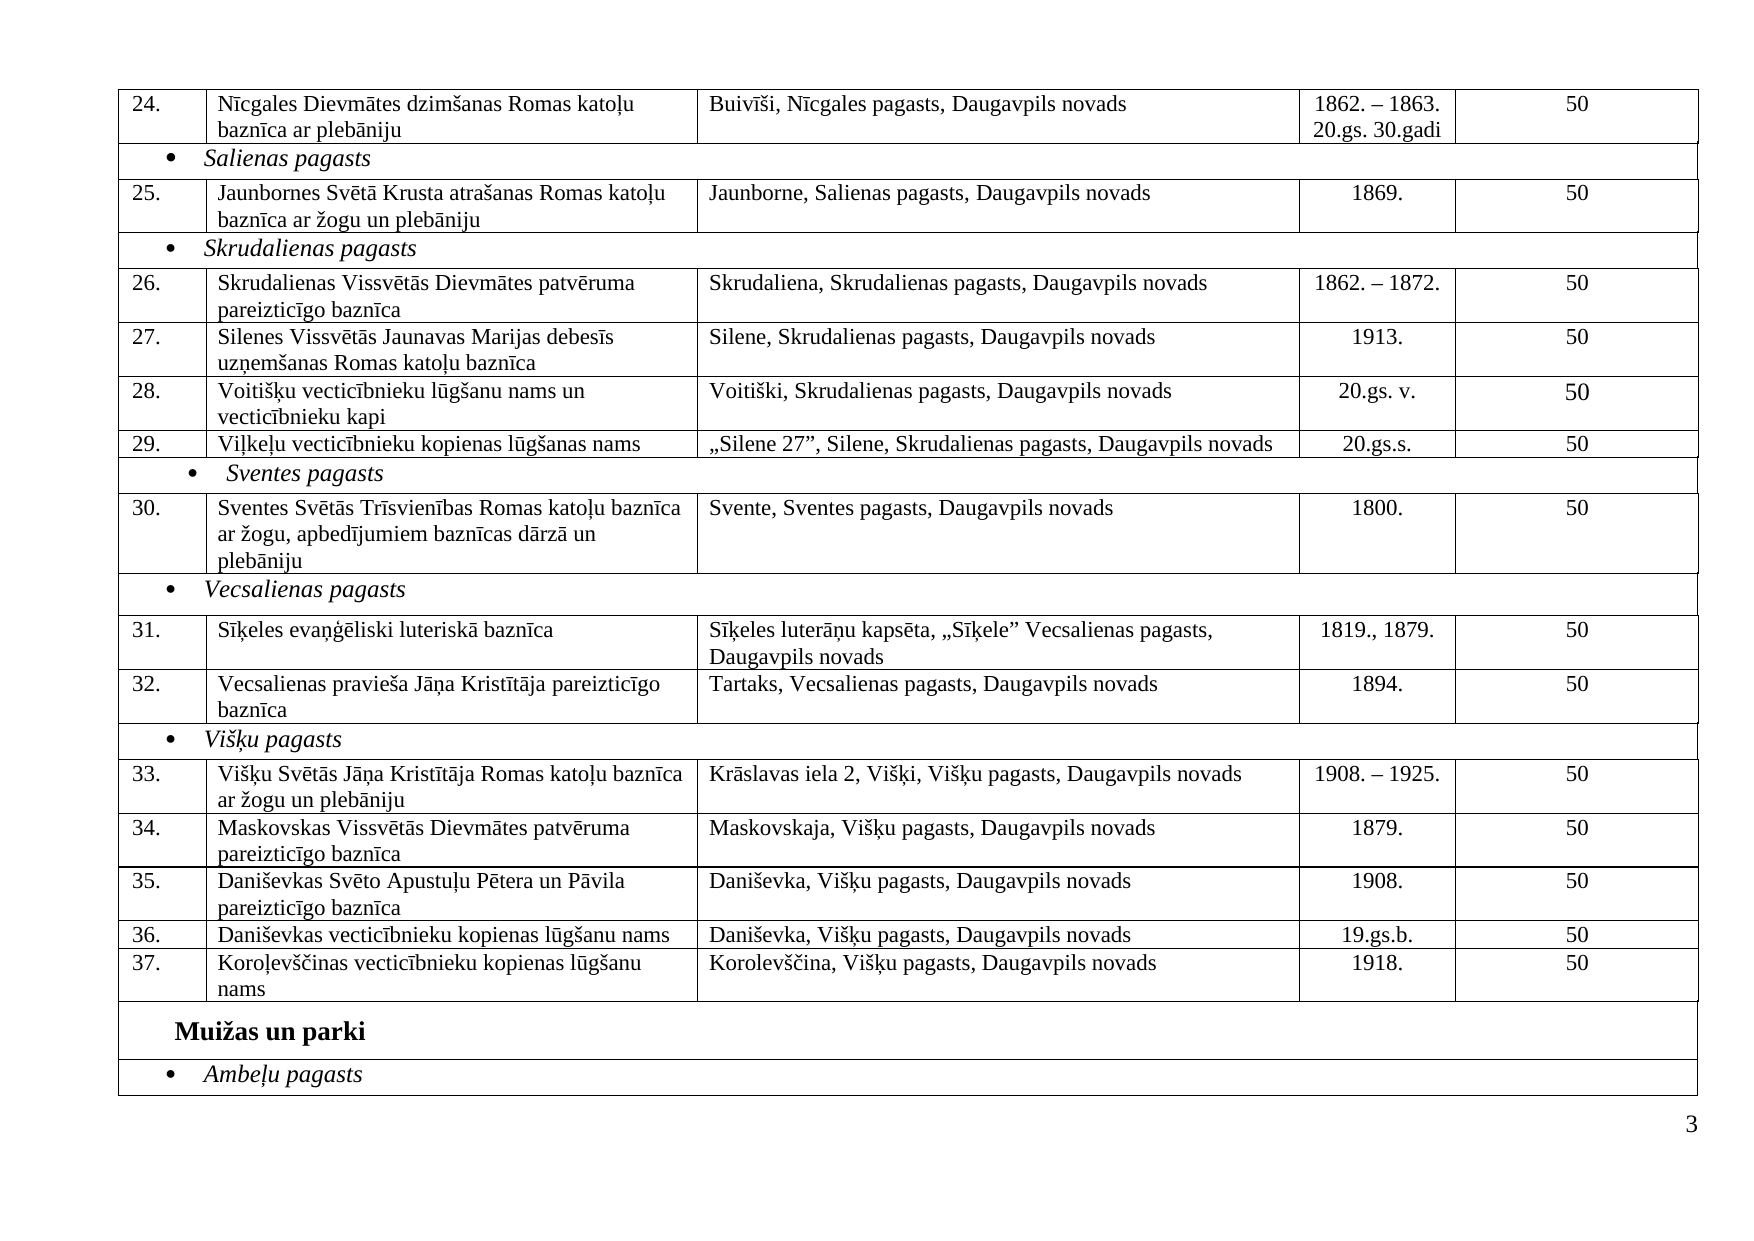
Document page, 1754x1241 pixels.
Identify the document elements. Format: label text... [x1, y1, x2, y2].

table_cell 19.gs.b. [1300, 921, 1455, 947]
table_cell Nīcgales Dievmātes dzimšanas Romas katoļu baznīca ar plebāniju [207, 90, 697, 142]
table_cell Muižas un parki [119, 1002, 1697, 1058]
table_cell 50 [1456, 323, 1698, 376]
table_cell [119, 868, 206, 920]
table_cell 1862. – 1863. 20.gs. 30.gadi [1300, 90, 1455, 142]
table_cell Jaunborne, Salienas pagasts, Daugavpils novads [698, 180, 1299, 232]
table_cell [119, 180, 206, 232]
table_cell Daniševka, Višķu pagasts, Daugavpils novads [698, 921, 1299, 947]
table_cell Voitišķu vecticībnieku lūgšanu nams un vecticībnieku kapi [207, 377, 697, 429]
table_cell Višķu Svētās Jāņa Kristītāja Romas katoļu baznīca ar žogu un plebāniju [207, 760, 697, 813]
table_cell Maskovskaja, Višķu pagasts, Daugavpils novads [698, 814, 1299, 866]
table_cell Daniševkas Svēto Apustuļu Pētera un Pāvila pareizticīgo baznīca [207, 868, 697, 920]
table_cell [119, 921, 206, 947]
table_cell 50 [1456, 494, 1698, 573]
table_cell „Silene 27”, Silene, Skrudalienas pagasts, Daugavpils novads [698, 431, 1299, 457]
table_cell Vecsalienas pagasts [119, 574, 1697, 615]
table_cell Viļkeļu vecticībnieku kopienas lūgšanas nams [207, 431, 697, 457]
table_cell Svente, Sventes pagasts, Daugavpils novads [698, 494, 1299, 573]
table_cell [119, 760, 206, 813]
table_cell [119, 269, 206, 322]
table_cell [119, 670, 206, 723]
table_cell 50 [1456, 431, 1698, 457]
table_cell [119, 90, 206, 142]
table_cell Sventes pagasts [119, 458, 1697, 493]
table_cell 1913. [1300, 323, 1455, 376]
table_cell Silene, Skrudalienas pagasts, Daugavpils novads [698, 323, 1299, 376]
table_cell Salienas pagasts [119, 144, 1697, 178]
table_cell Tartaks, Vecsalienas pagasts, Daugavpils novads [698, 670, 1299, 723]
table_cell 50 [1456, 868, 1698, 920]
table_cell 50 [1456, 180, 1698, 232]
table_cell Ambeļu pagasts [119, 1060, 1697, 1094]
table_cell Daniševkas vecticībnieku kopienas lūgšanu nams [207, 921, 697, 947]
table_cell Vecsalienas pravieša Jāņa Kristītāja pareizticīgo baznīca [207, 670, 697, 723]
table_cell 1908. [1300, 868, 1455, 920]
table_cell [119, 323, 206, 376]
table_cell [119, 377, 206, 429]
table_cell Sīķeles luterāņu kapsēta, „Sīķele” Vecsalienas pagasts, Daugavpils novads [698, 616, 1299, 669]
table_cell Skrudalienas pagasts [119, 233, 1697, 268]
table_cell 50 [1456, 921, 1698, 947]
table_cell 1908. – 1925. [1300, 760, 1455, 813]
table_cell 50 [1456, 814, 1698, 866]
table_cell Voitiški, Skrudalienas pagasts, Daugavpils novads [698, 377, 1299, 429]
table_cell [119, 616, 206, 669]
table_cell Sīķeles evaņģēliski luteriskā baznīca [207, 616, 697, 669]
table_cell 1819., 1879. [1300, 616, 1455, 669]
table_cell Maskovskas Vissvētās Dievmātes patvēruma pareizticīgo baznīca [207, 814, 697, 866]
table_cell 1918. [1300, 949, 1455, 1001]
table_cell [119, 431, 206, 457]
table_cell 20.gs. v. [1300, 377, 1455, 429]
table_cell Koroļevščinas vecticībnieku kopienas lūgšanu nams [207, 949, 697, 1001]
table_cell 50 [1456, 949, 1698, 1001]
table_cell [119, 949, 206, 1001]
table_cell [119, 814, 206, 866]
table_cell 1862. – 1872. [1300, 269, 1455, 322]
table_cell Skrudalienas Vissvētās Dievmātes patvēruma pareizticīgo baznīca [207, 269, 697, 322]
table_cell Daniševka, Višķu pagasts, Daugavpils novads [698, 868, 1299, 920]
table_cell 1879. [1300, 814, 1455, 866]
table_cell 50 [1456, 616, 1698, 669]
table_cell 1894. [1300, 670, 1455, 723]
table_cell Sventes Svētās Trīsvienības Romas katoļu baznīca ar žogu, apbedījumiem baznīcas dārzā un plebāniju [207, 494, 697, 573]
table_cell Višķu pagasts [119, 724, 1697, 759]
table_cell 50 [1456, 670, 1698, 723]
table_cell Skrudaliena, Skrudalienas pagasts, Daugavpils novads [698, 269, 1299, 322]
table_cell 50 [1456, 269, 1698, 322]
table_cell 1800. [1300, 494, 1455, 573]
table_cell 50 [1456, 760, 1698, 813]
table_cell Silenes Vissvētās Jaunavas Marijas debesīs uzņemšanas Romas katoļu baznīca [207, 323, 697, 376]
table_cell Korolevščina, Višķu pagasts, Daugavpils novads [698, 949, 1299, 1001]
table_cell Krāslavas iela 2, Višķi, Višķu pagasts, Daugavpils novads [698, 760, 1299, 813]
table_cell 50 [1456, 377, 1698, 429]
table_cell Buivīši, Nīcgales pagasts, Daugavpils novads [698, 90, 1299, 142]
table_cell Jaunbornes Svētā Krusta atrašanas Romas katoļu baznīca ar žogu un plebāniju [207, 180, 697, 232]
table_cell 50 [1456, 90, 1698, 142]
table_cell 20.gs.s. [1300, 431, 1455, 457]
table_cell [119, 494, 206, 573]
table_cell 1869. [1300, 180, 1455, 232]
